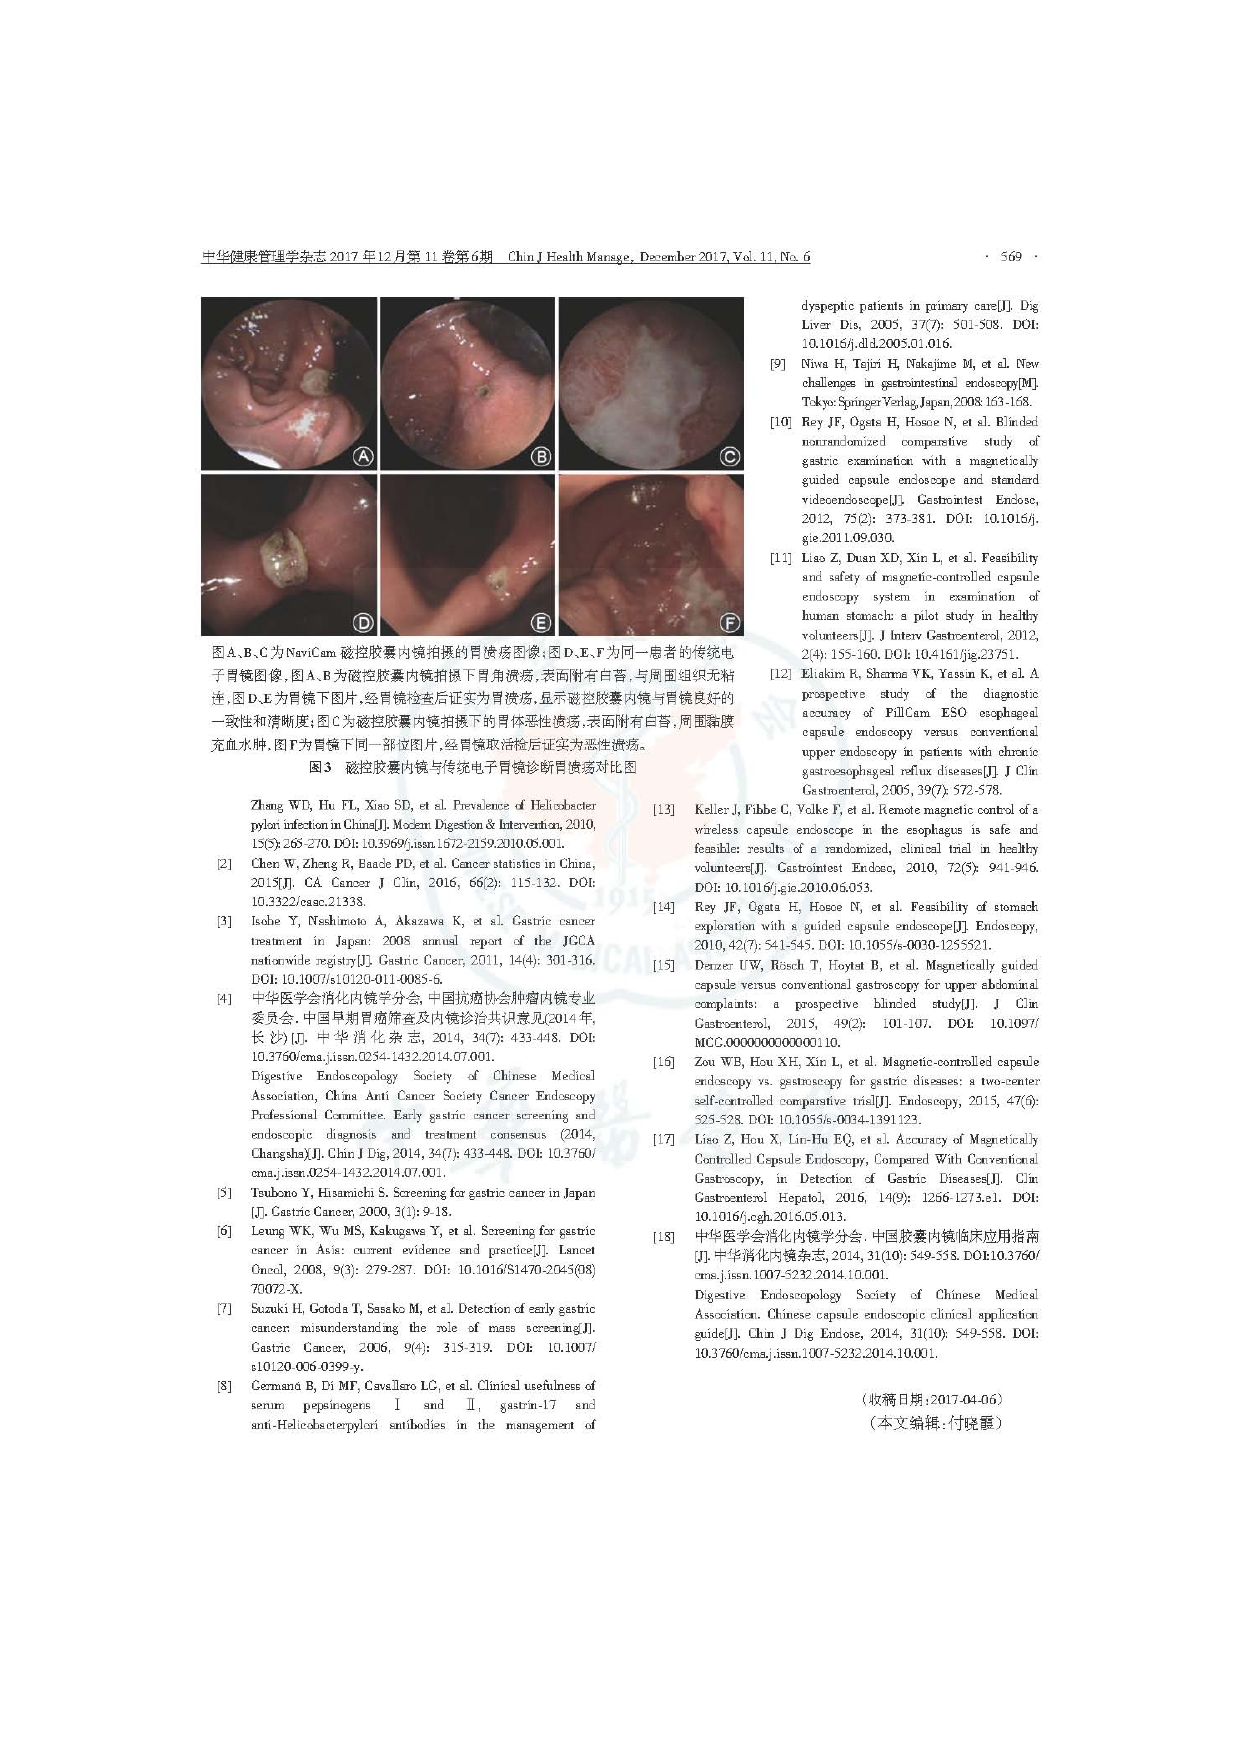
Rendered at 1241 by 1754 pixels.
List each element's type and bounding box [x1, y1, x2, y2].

picture [88, 162, 1152, 1592]
